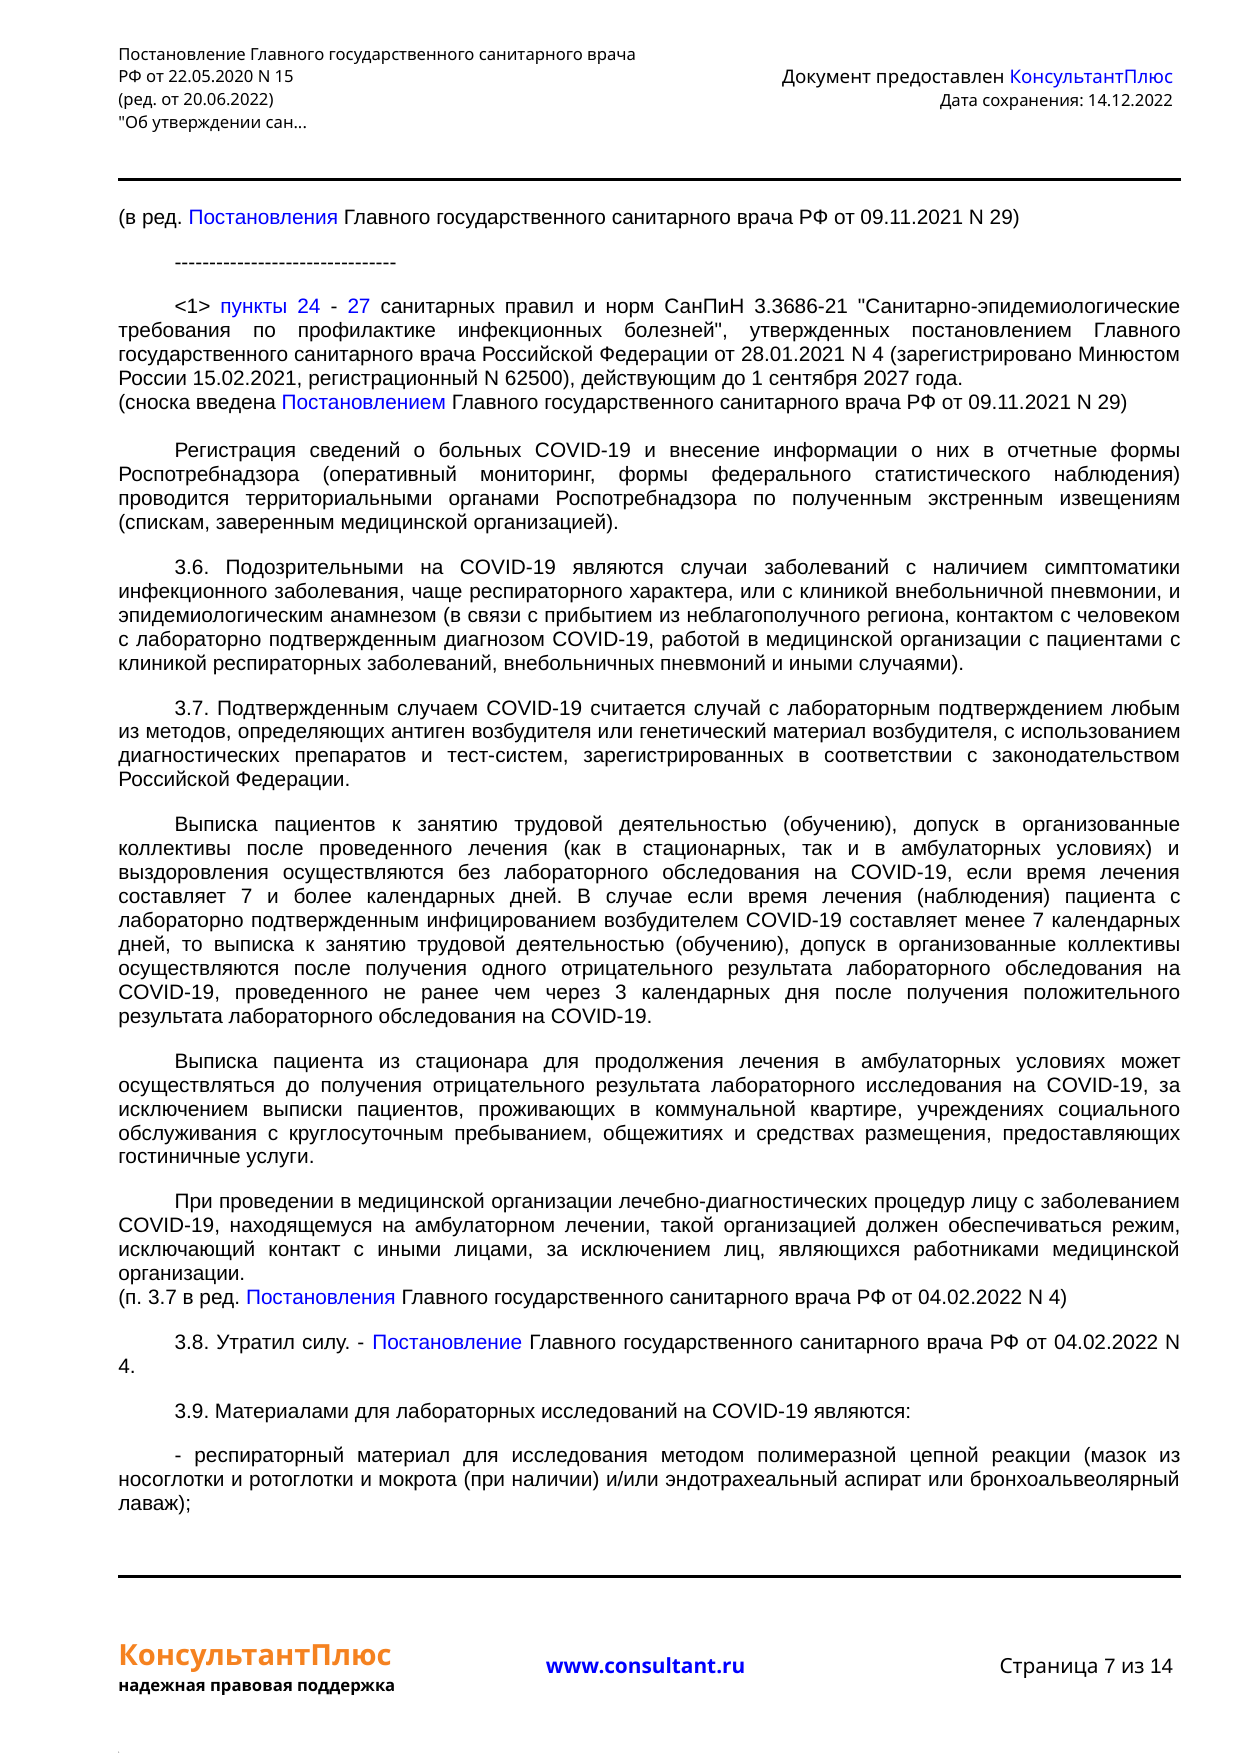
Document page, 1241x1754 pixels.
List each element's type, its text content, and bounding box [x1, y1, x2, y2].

text (в ред. Постановления Главного государственного санитарного врача РФ от 09.11.2021 N 29) [118, 205, 1181, 229]
text (п. 3.7 в ред. Постановления Главного государственного санитарного врача РФ от 04.02.2022 N 4) [118, 1285, 1181, 1309]
text При проведении в медицинской организации лечебно-диагностических процедур лицу с заболеванием COVID-19, находящемуся на амбулаторном лечении, такой организацией должен обеспечиваться режим, исключающий контакт с иными лицами, за исключением лиц, являющихся работниками медицинской организации. [118, 1189, 1181, 1285]
text -------------------------------- [118, 249, 1181, 273]
text - респираторный материал для исследования методом полимеразной цепной реакции (мазок из носоглотки и ротоглотки и мокрота (при наличии) и/или эндотрахеальный аспират или бронхоальвеолярный лаваж); [118, 1443, 1181, 1515]
text 3.7. Подтвержденным случаем COVID-19 считается случай с лабораторным подтверждением любым из методов, определяющих антиген возбудителя или генетический материал возбудителя, с использованием диагностических препаратов и тест-систем, зарегистрированных в соответствии с законодательством Российской Федерации. [118, 695, 1181, 791]
text 3.9. Материалами для лабораторных исследований на COVID-19 являются: [118, 1398, 1181, 1422]
text (сноска введена Постановлением Главного государственного санитарного врача РФ от 09.11.2021 N 29) [118, 390, 1181, 414]
text Выписка пациента из стационара для продолжения лечения в амбулаторных условиях может осуществляться до получения отрицательного результата лабораторного исследования на COVID-19, за исключением выписки пациентов, проживающих в коммунальной квартире, учреждениях социального обслуживания с круглосуточным пребыванием, общежитиях и средствах размещения, предоставляющих гостиничные услуги. [118, 1048, 1181, 1168]
text 3.6. Подозрительными на COVID-19 являются случаи заболеваний с наличием симптоматики инфекционного заболевания, чаще респираторного характера, или с клиникой внебольничной пневмонии, и эпидемиологическим анамнезом (в связи с прибытием из неблагополучного региона, контактом с человеком с лабораторно подтвержденным диагнозом COVID-19, работой в медицинской организации с пациентами с клиникой респираторных заболеваний, внебольничных пневмоний и иными случаями). [118, 555, 1181, 674]
text 3.8. Утратил силу. - Постановление Главного государственного санитарного врача РФ от 04.02.2022 N 4. [118, 1330, 1181, 1378]
text Выписка пациентов к занятию трудовой деятельностью (обучению), допуск в организованные коллективы после проведенного лечения (как в стационарных, так и в амбулаторных условиях) и выздоровления осуществляются без лабораторного обследования на COVID-19, если время лечения составляет 7 и более календарных дней. В случае если время лечения (наблюдения) пациента с лабораторно подтвержденным инфицированием возбудителем COVID-19 составляет менее 7 календарных дней, то выписка к занятию трудовой деятельностью (обучению), допуск в организованные коллективы осуществляются после получения одного отрицательного результата лабораторного обследования на COVID-19, проведенного не ранее чем через 3 календарных дня после получения положительного результата лабораторного обследования на COVID-19. [118, 812, 1181, 1028]
text <1> пункты 24 - 27 санитарных правил и норм СанПиН 3.3686-21 "Санитарно-эпидемиологические требования по профилактике инфекционных болезней", утвержденных постановлением Главного государственного санитарного врача Российской Федерации от 28.01.2021 N 4 (зарегистрировано Минюстом России 15.02.2021, регистрационный N 62500), действующим до 1 сентября 2027 года. [118, 294, 1181, 390]
text Регистрация сведений о больных COVID-19 и внесение информации о них в отчетные формы Роспотребнадзора (оперативный мониторинг, формы федерального статистического наблюдения) проводится территориальными органами Роспотребнадзора по полученным экстренным извещениям (спискам, заверенным медицинской организацией). [118, 438, 1181, 534]
